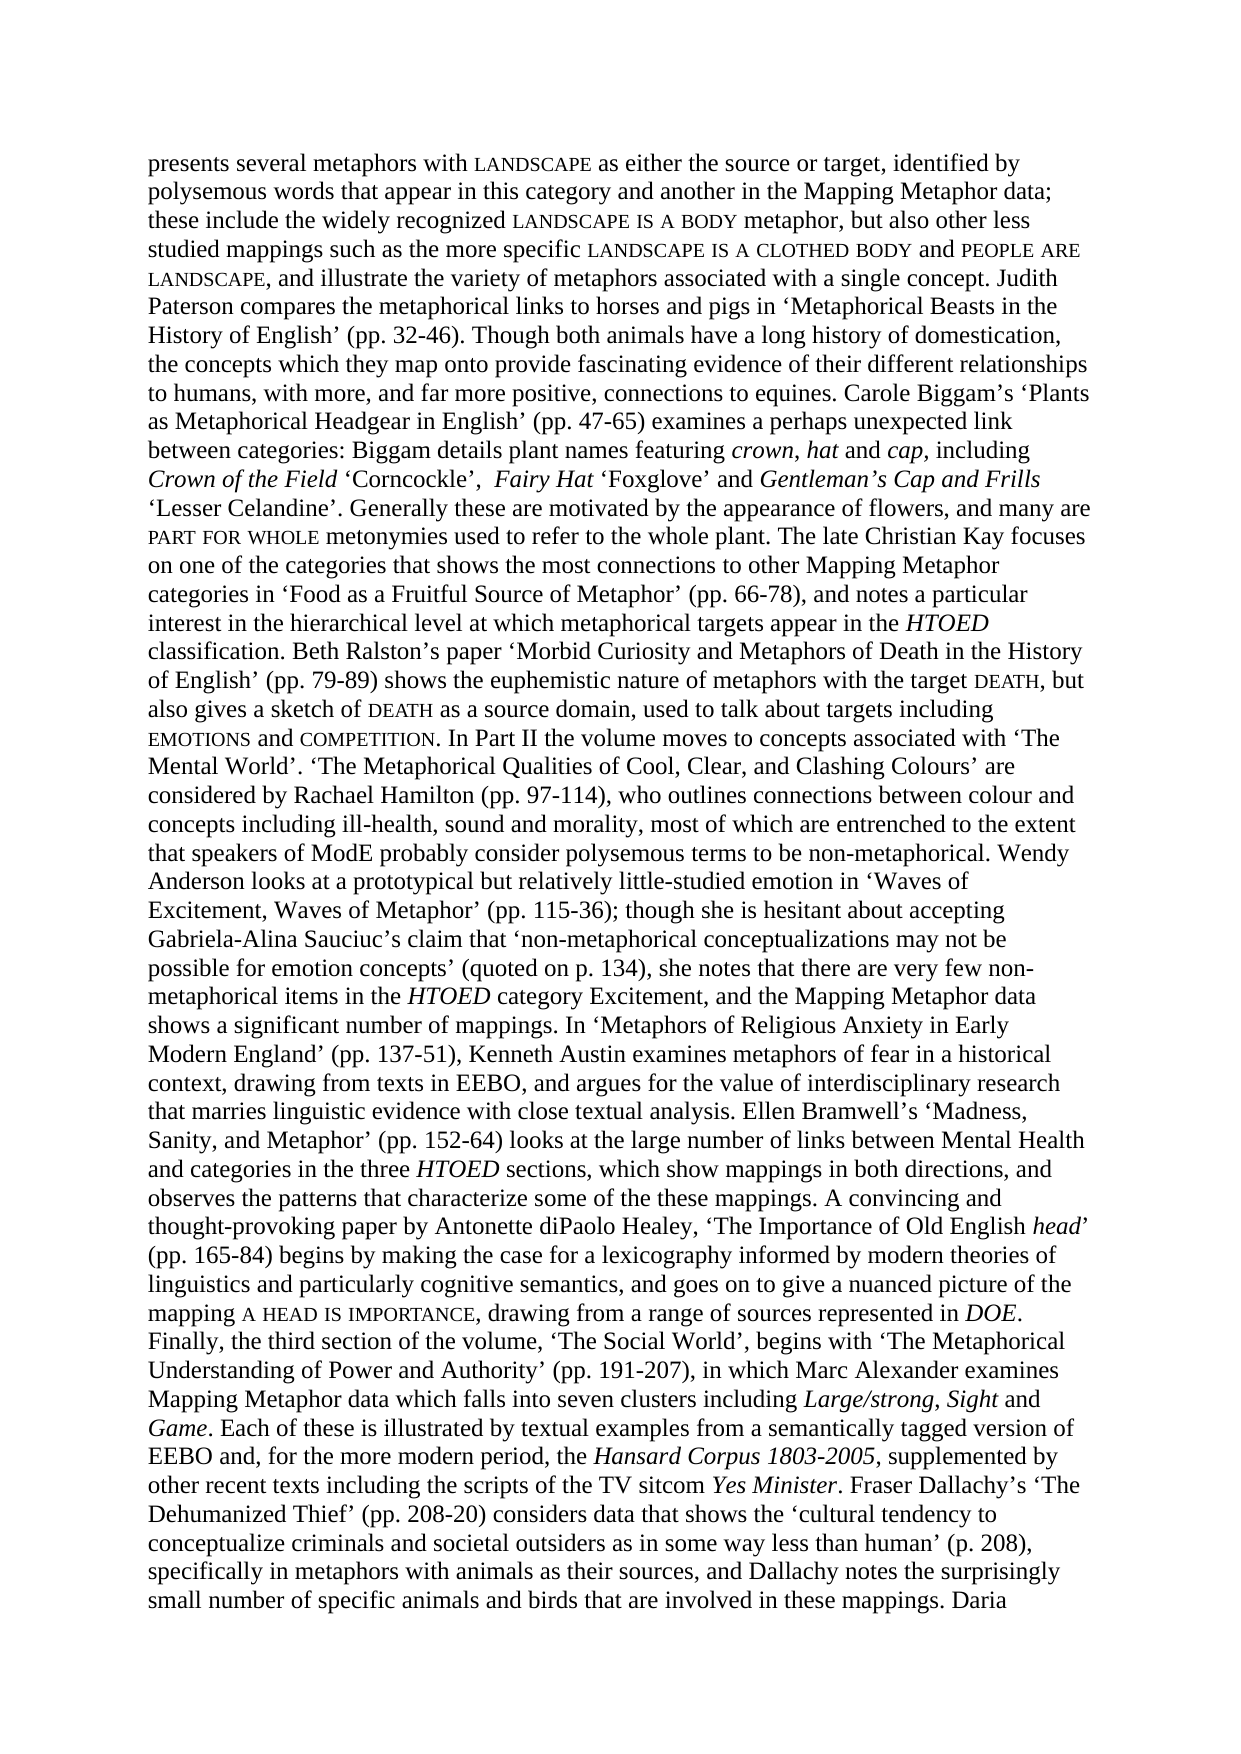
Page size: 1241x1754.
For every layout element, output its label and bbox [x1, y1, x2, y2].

text [148, 148, 1093, 1614]
